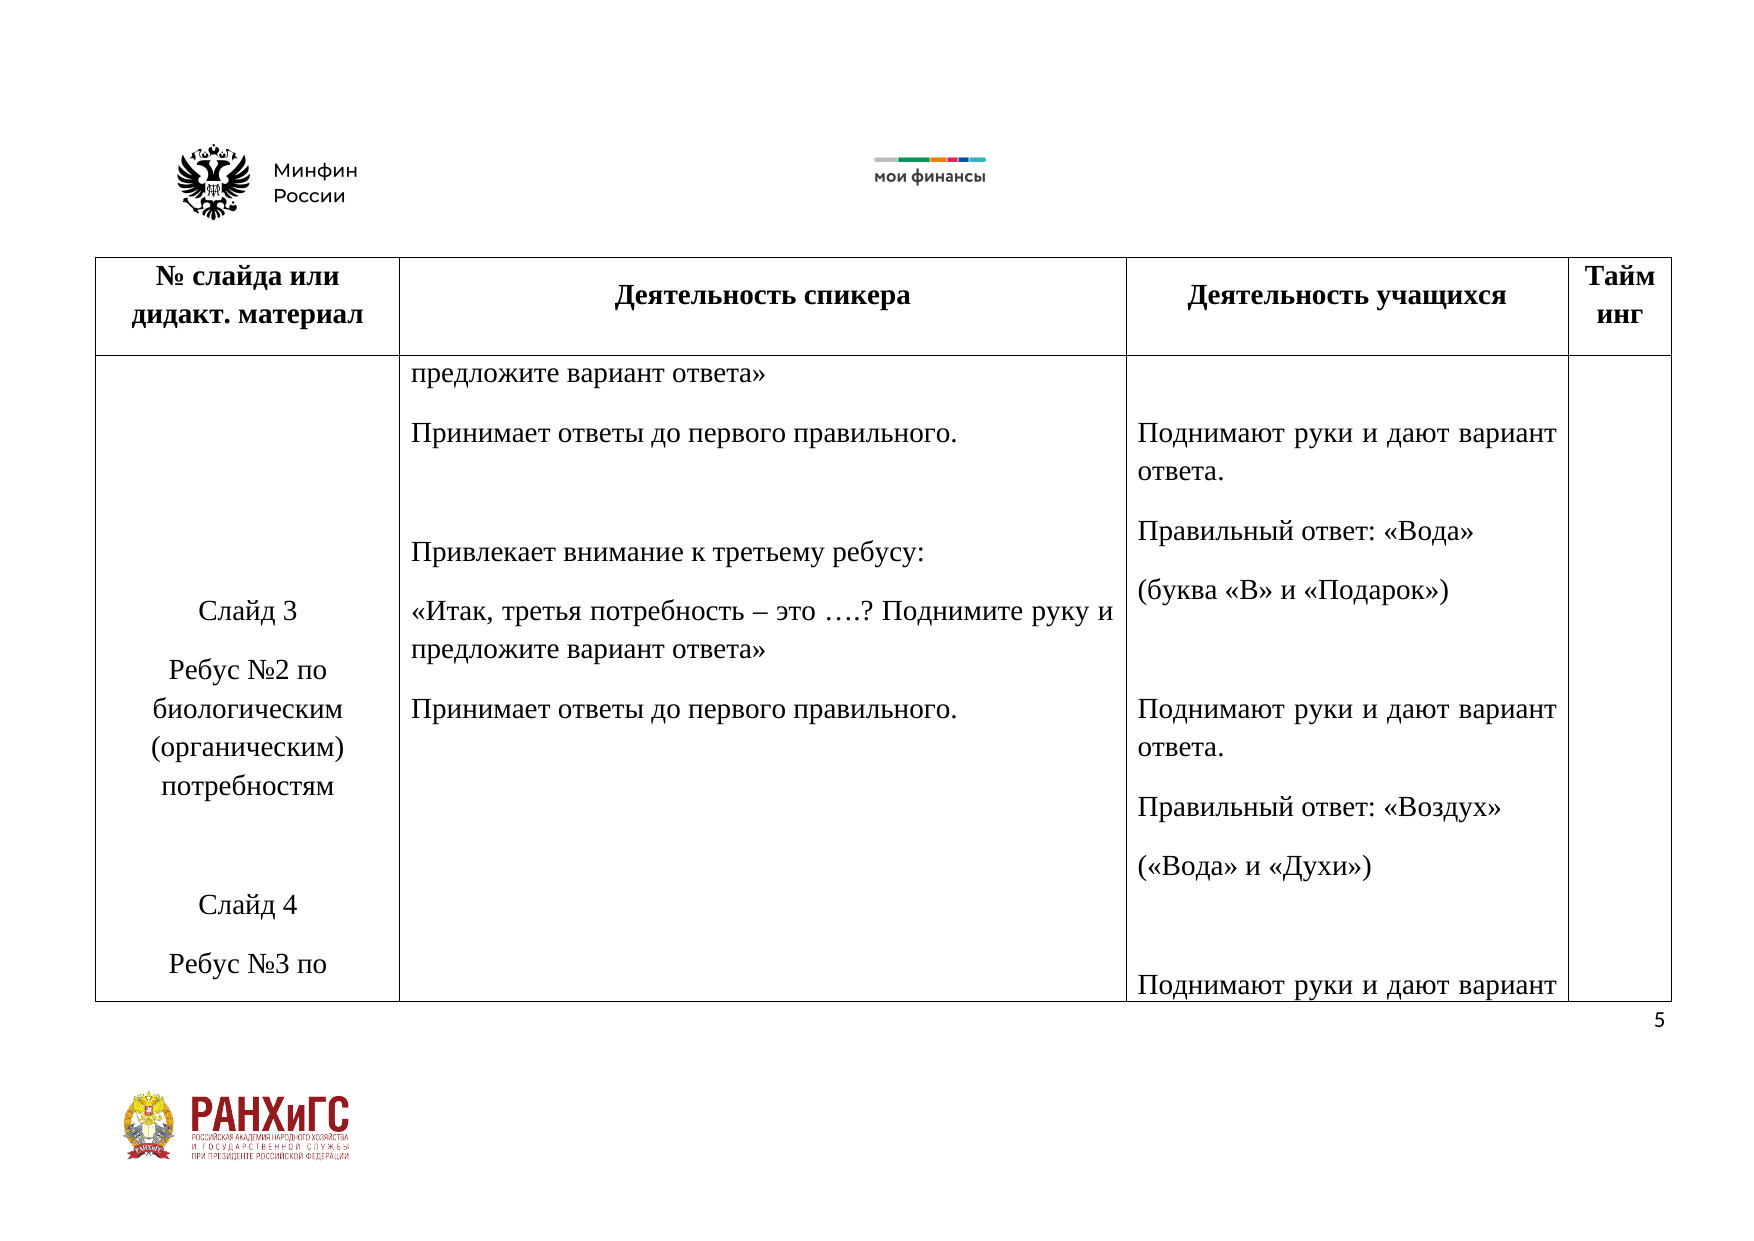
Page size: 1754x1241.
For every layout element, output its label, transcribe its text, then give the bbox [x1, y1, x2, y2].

table_header Деятельность спикера [400, 258, 1126, 354]
table_header Деятельность учащихся [1127, 258, 1568, 354]
table_header Тайминг [1569, 258, 1671, 354]
picture [767, 73, 1093, 257]
table_header № слайда или дидакт. материал [96, 258, 399, 354]
picture [177, 144, 377, 257]
picture [118, 1086, 360, 1167]
